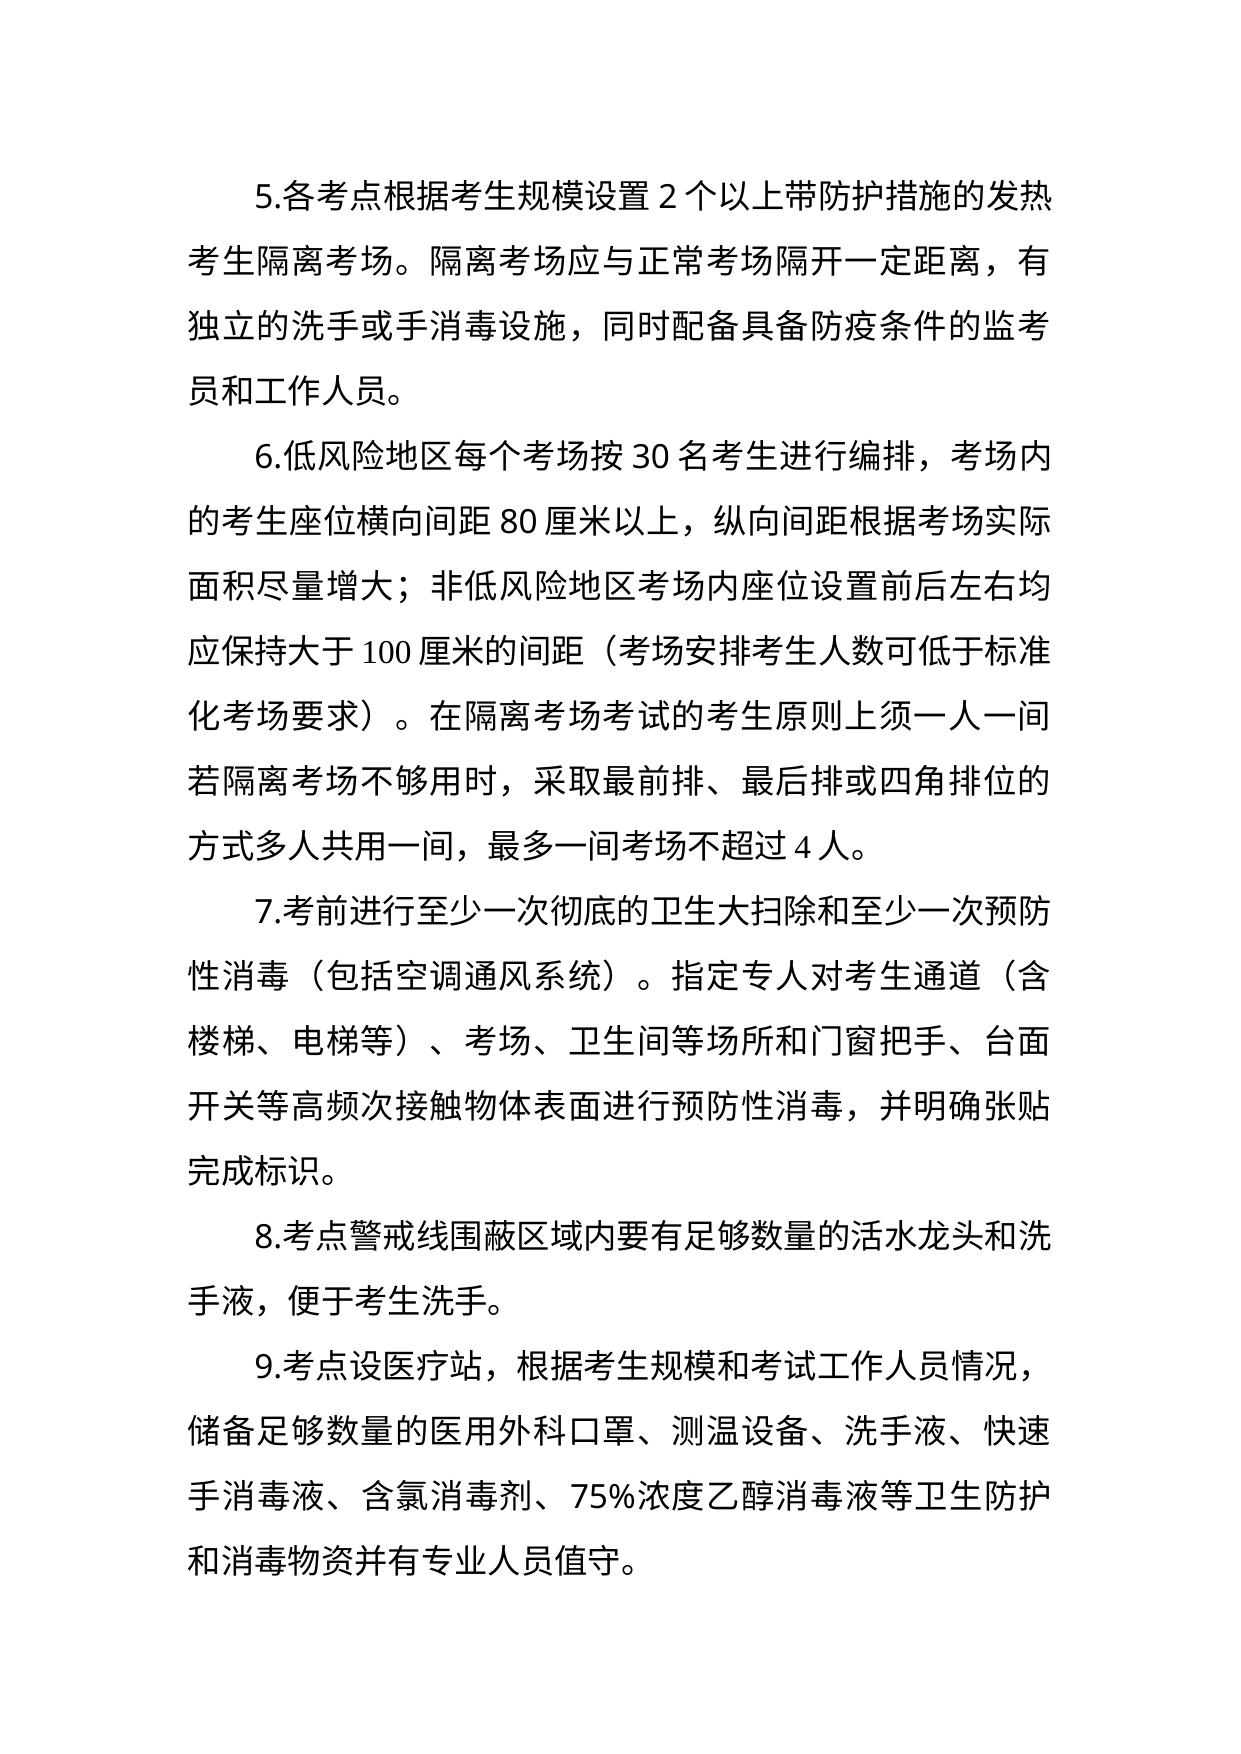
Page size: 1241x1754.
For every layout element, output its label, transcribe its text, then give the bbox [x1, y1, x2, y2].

text 9.考点设医疗站，根据考生规模和考试工作人员情况，储备足够数量的医用外科口罩、测温设备、洗手液、快速手消毒液、含氯消毒剂、75%浓度乙醇消毒液等卫生防护和消毒物资并有专业人员值守。 [187, 1332, 1053, 1592]
text 5.各考点根据考生规模设置2个以上带防护措施的发热考生隔离考场。隔离考场应与正常考场隔开一定距离，有独立的洗手或手消毒设施，同时配备具备防疫条件的监考员和工作人员。 [187, 162, 1053, 422]
text 6.低风险地区每个考场按30名考生进行编排，考场内的考生座位横向间距80厘米以上，纵向间距根据考场实际面积尽量增大；非低风险地区考场内座位设置前后左右均应保持大于100厘米的间距（考场安排考生人数可低于标准化考场要求）。在隔离考场考试的考生原则上须一人一间，若隔离考场不够用时，采取最前排、最后排或四角排位的方式多人共用一间，最多一间考场不超过4人。 [187, 422, 1053, 877]
text 7.考前进行至少一次彻底的卫生大扫除和至少一次预防性消毒（包括空调通风系统）。指定专人对考生通道（含楼梯、电梯等）、考场、卫生间等场所和门窗把手、台面、开关等高频次接触物体表面进行预防性消毒，并明确张贴完成标识。 [187, 877, 1053, 1202]
text 8.考点警戒线围蔽区域内要有足够数量的活水龙头和洗手液，便于考生洗手。 [187, 1202, 1053, 1332]
